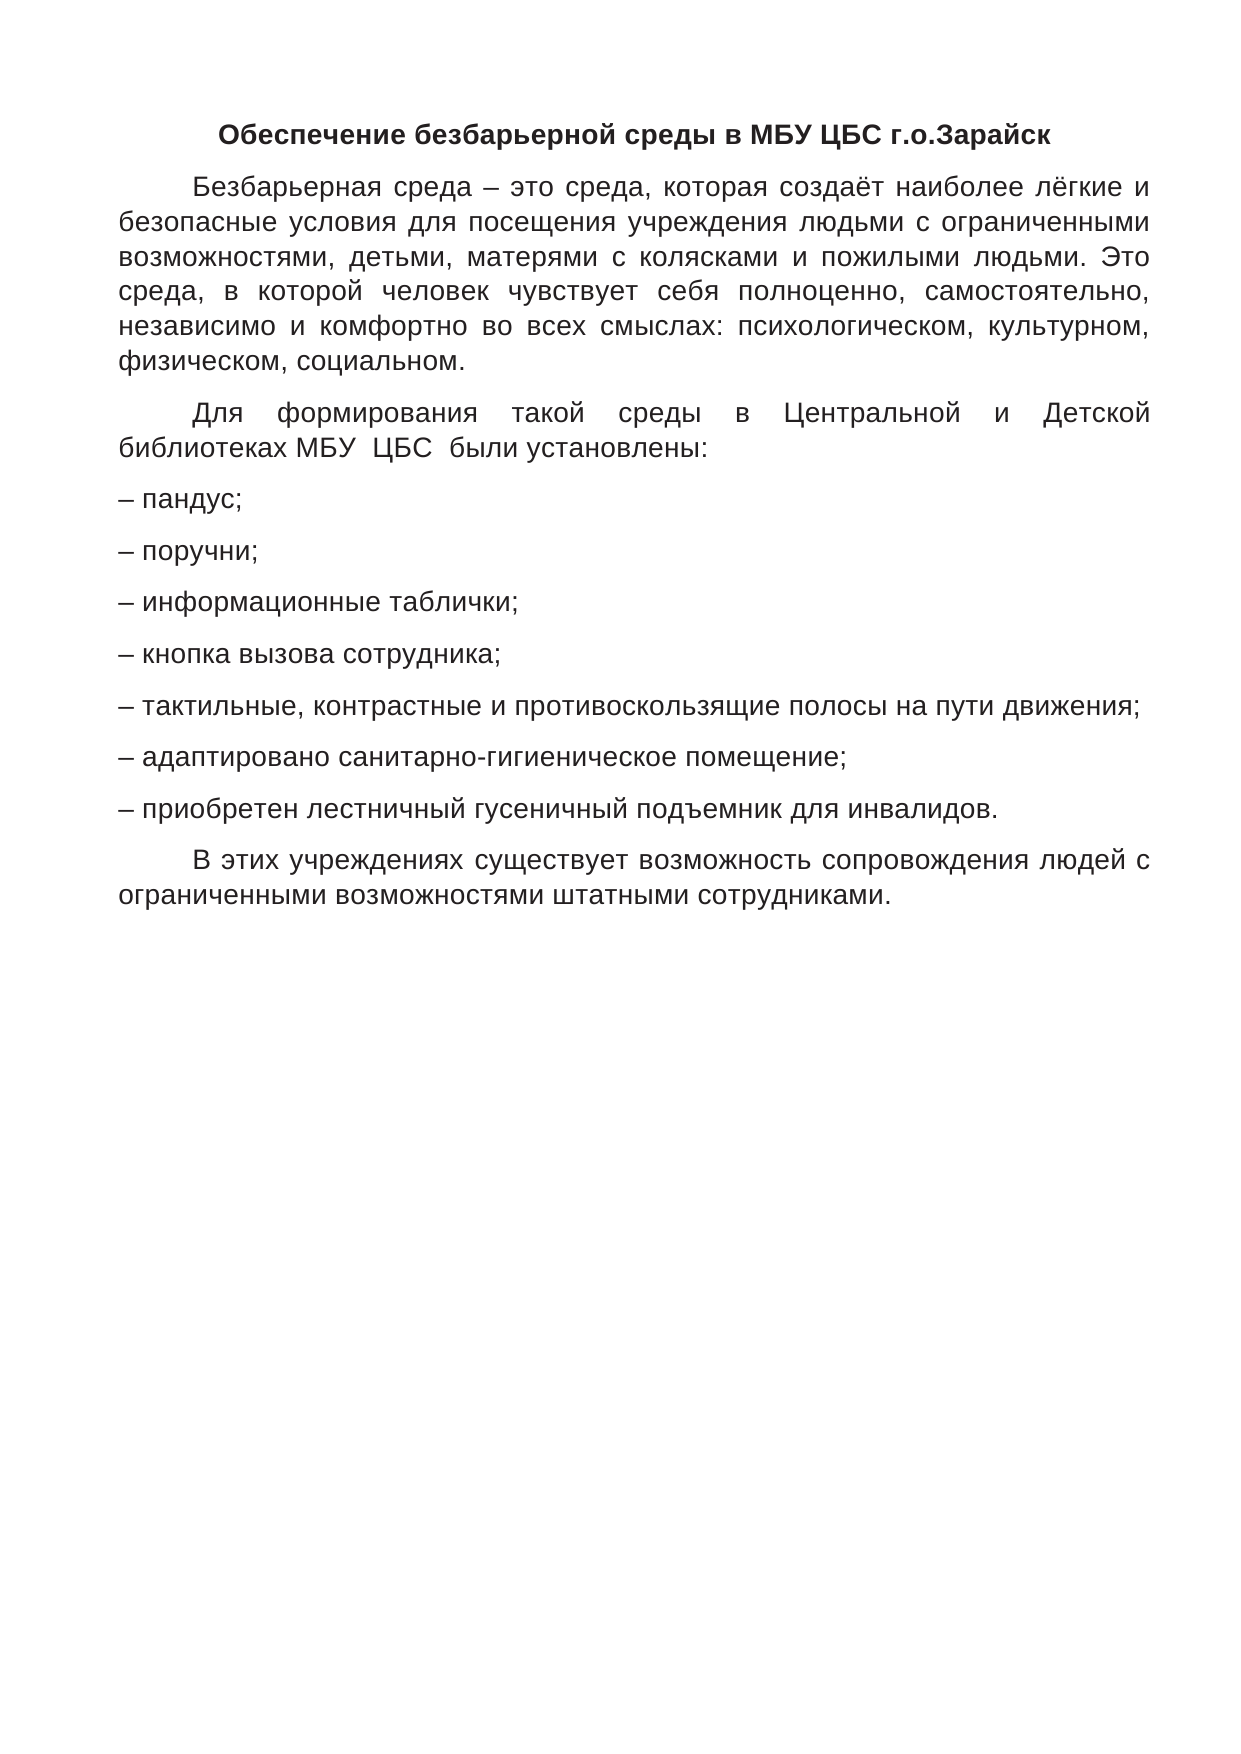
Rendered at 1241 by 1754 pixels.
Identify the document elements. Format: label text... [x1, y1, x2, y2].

text – кнопка вызова сотрудника; [118, 637, 1152, 669]
text Безбарьерная среда – это среда, которая создаёт наиболее лёгкие и безопасные условия для посещения учреждения людьми с ограниченными возможностями, детьми, матерями с колясками и пожилыми людьми. Это среда, в которой человек чувствует себя полноценно, самостоятельно, независимо и комфортно во всех смыслах: психологическом, культурном, физическом, социальном. [118, 170, 1152, 377]
text – информационные таблички; [118, 585, 1152, 618]
text Обеспечение безбарьерной среды в МБУ ЦБС г.о.Зарайск [118, 118, 1152, 151]
text – поручни; [118, 534, 1152, 566]
text – пандус; [118, 482, 1152, 514]
text – приобретен лестничный гусеничный подъемник для инвалидов. [118, 792, 1152, 824]
text Для формирования такой среды в Центральной и Детской библиотеках МБУ ЦБС были установлены: [118, 396, 1152, 463]
text В этих учреждениях существует возможность сопровождения людей с ограниченными возможностями штатными сотрудниками. [118, 843, 1152, 910]
text – тактильные, контрастные и противоскользящие полосы на пути движения; [118, 688, 1152, 721]
text – адаптировано санитарно-гигиеническое помещение; [118, 740, 1152, 772]
